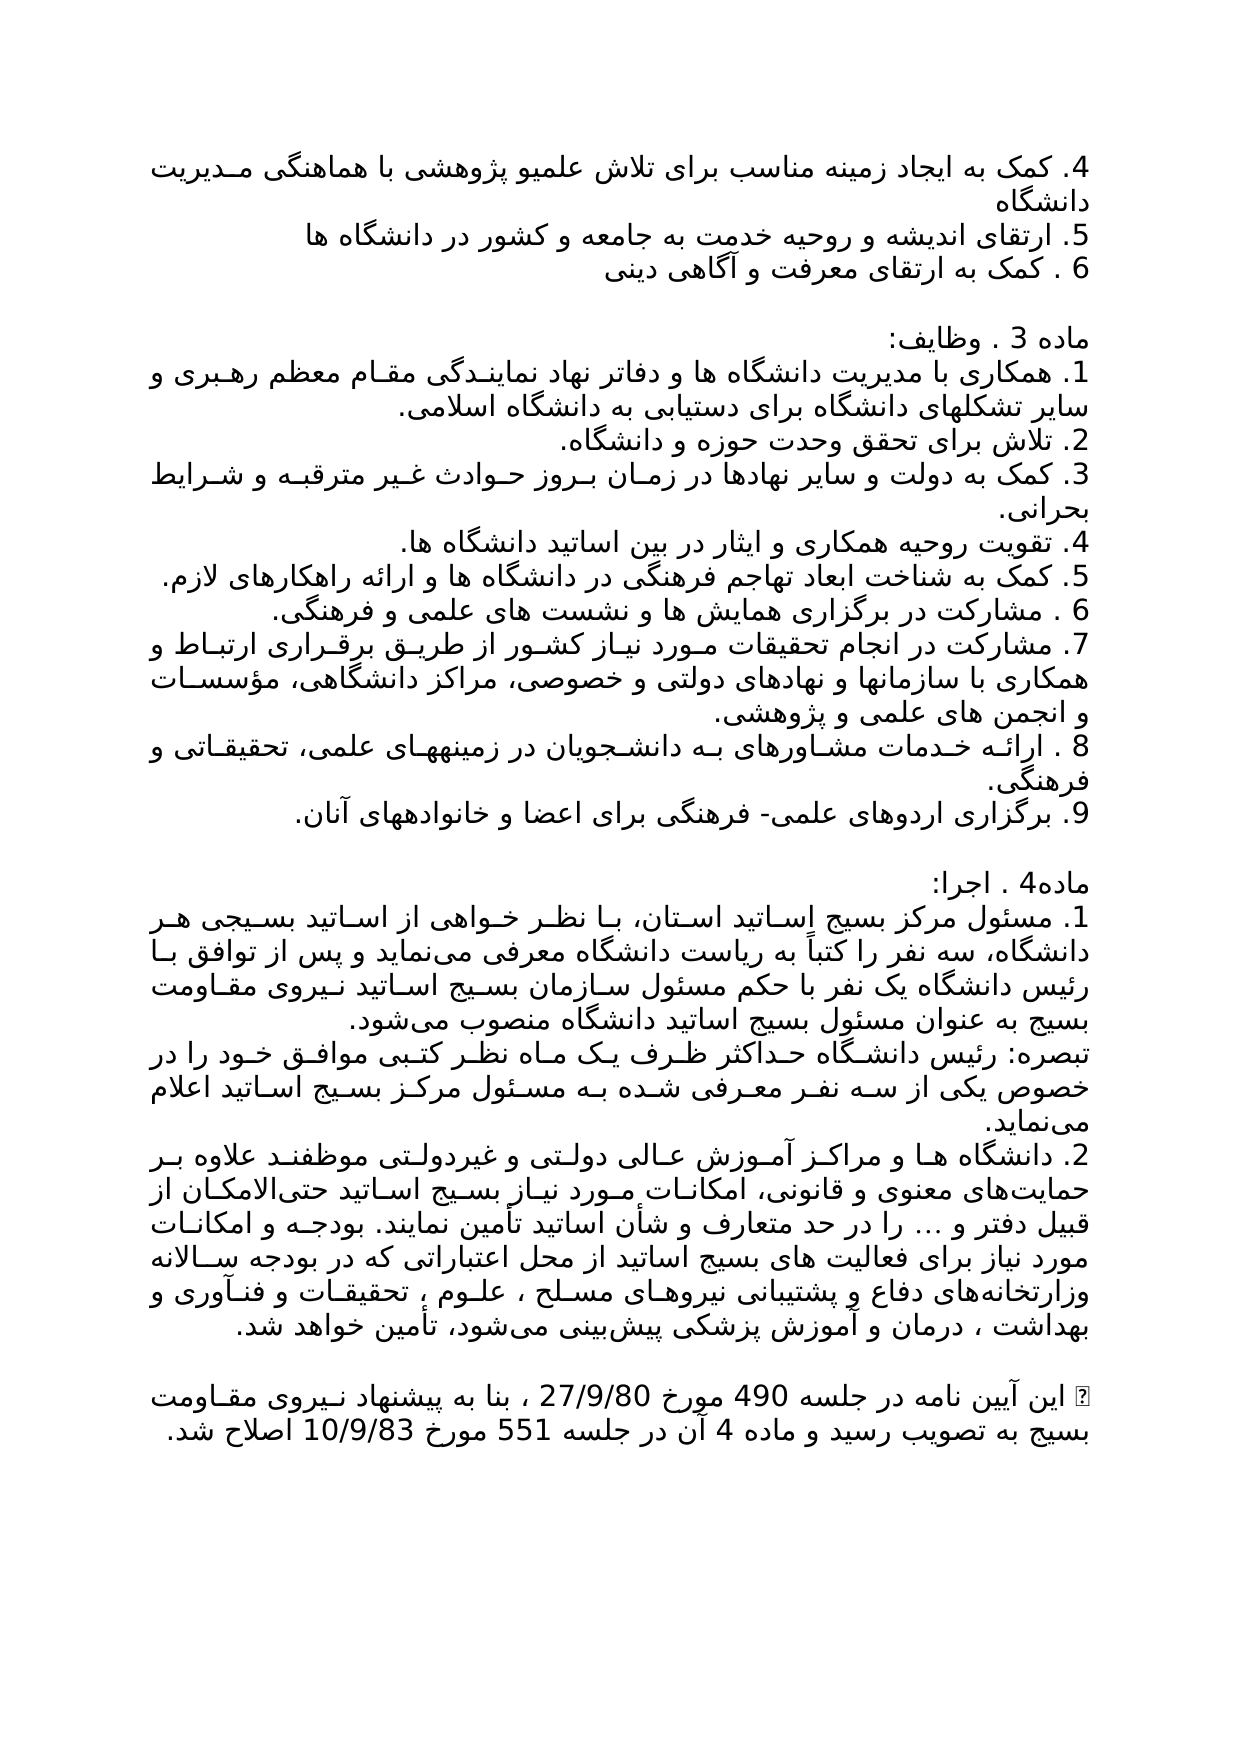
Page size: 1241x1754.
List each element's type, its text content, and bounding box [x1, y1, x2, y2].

text 9. برگزاری اردوهای علمی- فرهنگی برای اعضا و خانواده‏های آنان. [150, 797, 1090, 831]
text 1. همکاری با مدیریت دانشگاه ها و دفاتر نهاد نمایندگی مقام معظم رهبری و سایر تشکل‏های دانشگاه برای دستیابی به دانشگاه اسلامی. [150, 355, 1090, 423]
text 4. تقویت روحیه همکاری و ایثار در بین اساتید دانشگاه ها. [150, 525, 1090, 559]
text 5. ارتقای اندیشه و روحیه خدمت به جامعه و کشور در دانشگاه ها [150, 218, 1090, 252]
text 3. کمک به دولت و سایر نهادها در زمان بروز حوادث غیر مترقبه و شرایط بحرانی. [150, 457, 1090, 525]
text 5. کمک به شناخت ابعاد تهاجم فرهنگی در دانشگاه ها و ارائه راهکارهای لازم. [150, 559, 1090, 593]
text 1. مسئول مرکز بسیج اساتید استان، با نظر خواهی از اساتید بسیجی هر دانشگاه، سه نفر را کتباً به ریاست دانشگاه معرفی می‌نماید و پس از توافق با رئیس دانشگاه یک نفر با حکم مسئول سازمان بسیج اساتید نیروی مقاومت بسیج به عنوان مسئول بسیج اساتید دانشگاه منصوب می‌شود. [150, 900, 1090, 1036]
text ماده 3 . وظایف: [150, 321, 1090, 355]
text 6 . کمک به ارتقای معرفت و آگاهی دینی [150, 252, 1090, 286]
text تبصره: رئیس دانشگاه حداکثر ظرف یک ماه نظر کتبی موافق خود را در خصوص یکی از سه نفر معرفی شده به مسئول مرکز بسیج اساتید اعلام می‌نماید. [150, 1036, 1090, 1138]
text 7. مشارکت در انجام تحقیقات مورد نیاز کشور از طریق برقراری ارتباط ‏و همکاری با سازمانها و نهادهای دولتی و خصوصی، مراکز دانشگاهی، مؤسسات و انجمن های علمی و پژوهشی. [150, 627, 1090, 729]
text 2. تلاش برای تحقق وحدت حوزه و دانشگاه. [150, 423, 1090, 457]
text 2. دانشگاه ها و مراکز آموزش عالی دولتی و غیردولتی موظفند علاوه بر حمایت‌های معنوی و قانونی، امکانات مورد نیاز بسیج اساتید حتی‌الامکان از قبیل دفتر و … را در حد متعارف و شأن اساتید تأمین نمایند. بودجه و امکانات مورد نیاز برای فعالیت های بسیج اساتید از محل اعتباراتی که در بودجه سالانه وزارتخانه‌های دفاع و پشتیبانی نیروهای مسلح ، علوم ، تحقیقات و فنآوری و بهداشت ، درمان و آموزش پزشکی پیش‌بینی می‌شود، تأمین خواهد شد. [150, 1138, 1090, 1342]
text 6 . مشارکت در برگزاری همایش ها و نشست های علمی و فرهنگی. [150, 593, 1090, 627]
text 4. کمک به ایجاد زمینه مناسب برای تلاش علمی‏و پژوهشی با هماهنگی مدیریت دانشگاه [150, 150, 1090, 218]
text  این آیین نامه در جلسه 490 مورخ 27/9/80 ، بنا به پیشنهاد نیروی مقاومت بسیج به تصویب رسید و ماده 4 آن در جلسه 551 مورخ 10/9/83 اصلاح شد. [150, 1378, 1090, 1447]
text 8 . ارائه خدمات مشاوره‏ای به دانشجویان در زمینه‏های علمی، تحقیقاتی و فرهنگی. [150, 729, 1090, 797]
text ماده4 . اجرا: [150, 866, 1090, 900]
